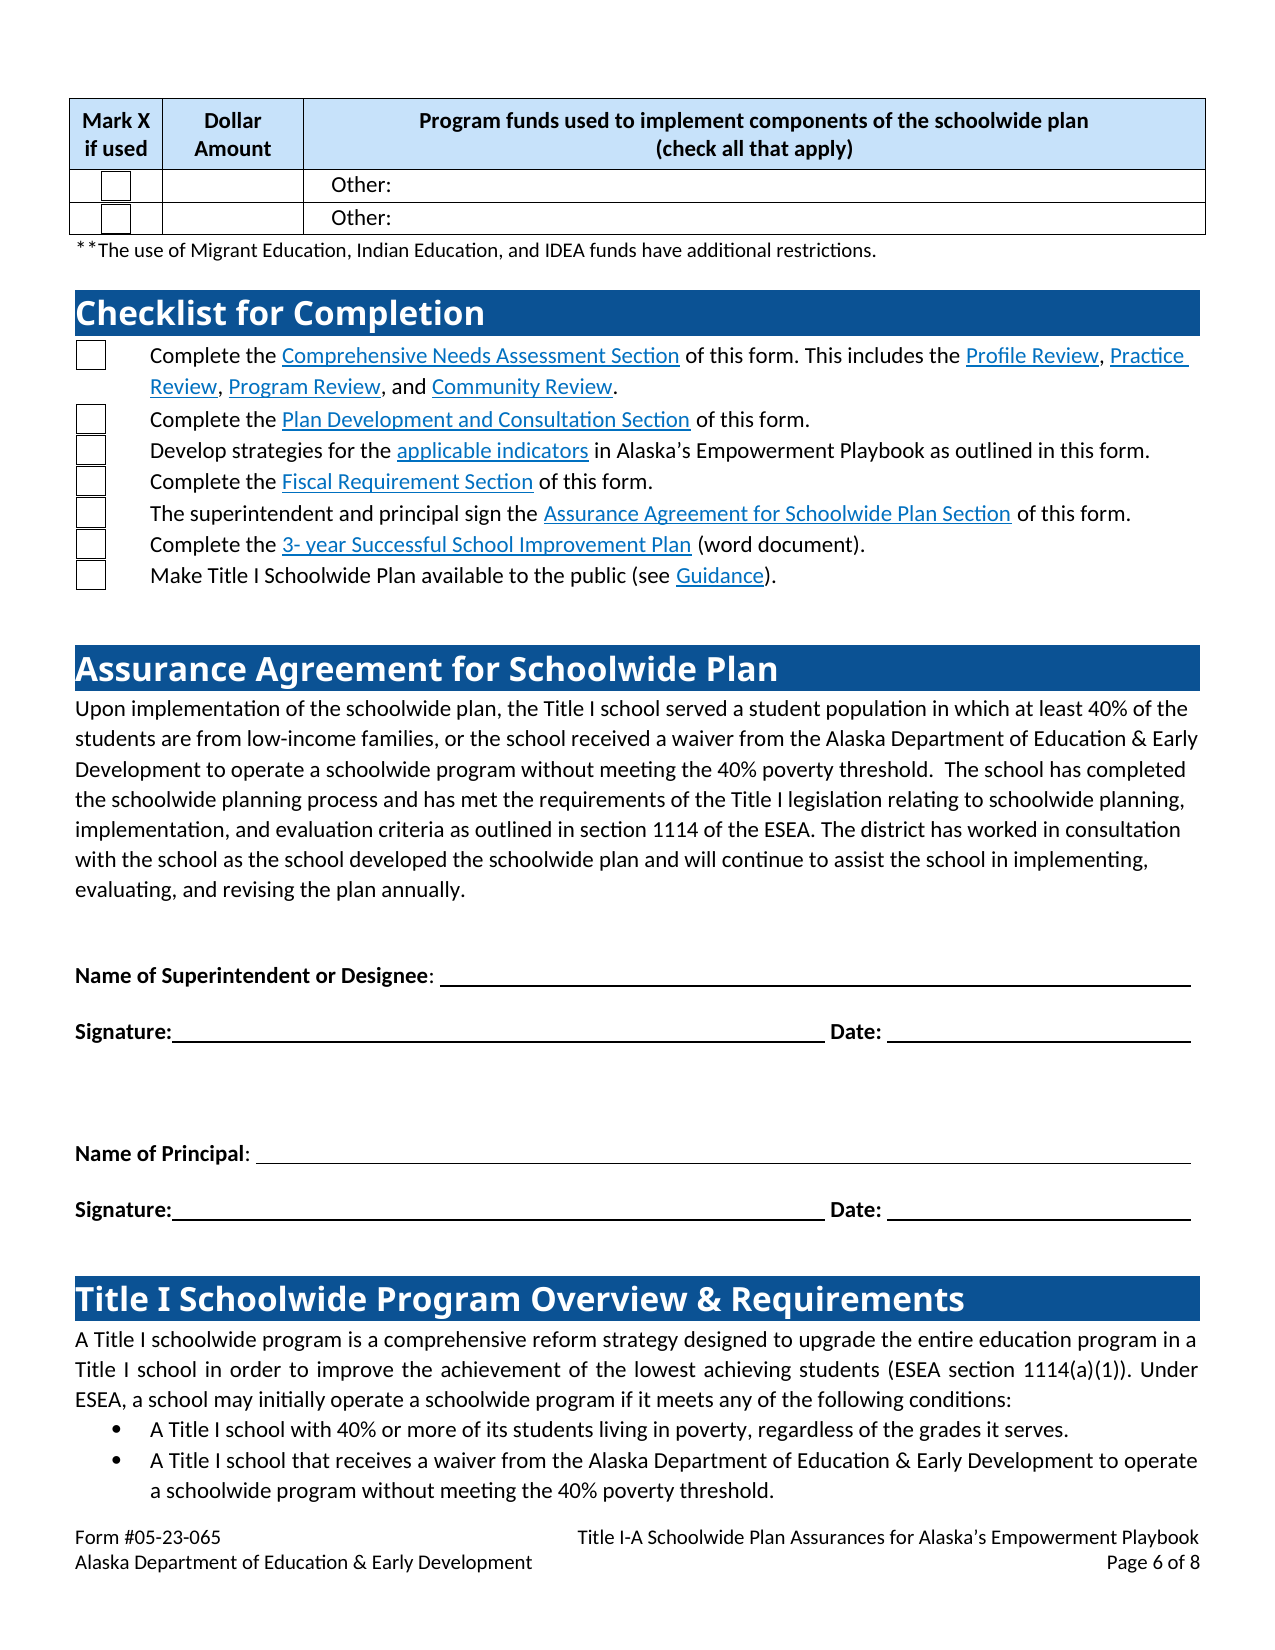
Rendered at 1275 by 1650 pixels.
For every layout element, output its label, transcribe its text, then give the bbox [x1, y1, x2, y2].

table_cell [70, 170, 162, 202]
text A Title I schoolwide program is a comprehensive reform strategy designed to upgrade the entire education program in a Title I school in order to improve the achievement of the lowest achieving students (ESEA section 1114(a)(1)). Under ESEA, a school may initially operate a schoolwide program if it meets any of the following conditions: [75, 1325, 1200, 1413]
table_cell Other: [304, 170, 1205, 202]
table_cell [163, 170, 303, 202]
list A Title I school with 40% or more of its students living in poverty, regardless of the grades it serves. [112, 1416, 1200, 1443]
table_cell [70, 203, 162, 234]
subtitle Checklist for Completion [75, 290, 1200, 336]
table_cell [163, 203, 303, 234]
text Complete the Plan Development and Consultation Section of this form. [75, 403, 1200, 434]
table_cell Other: [304, 203, 1205, 234]
text Name of Superintendent or Designee: [75, 961, 1200, 989]
text Make Title I Schoolwide Plan available to the public (see Guidance). [75, 559, 1200, 590]
text Name of Principal: [75, 1139, 1200, 1167]
text Develop strategies for the applicable indicators in Alaska’s Empowerment Playbook as outlined in this form. [75, 434, 1200, 465]
text Complete the 3- year Successful School Improvement Plan (word document). [75, 528, 1200, 559]
text Signature: Date: [75, 1195, 1200, 1223]
text Upon implementation of the schoolwide plan, the Title I school served a student population in which at least 40% of the students are from low-income families, or the school received a waiver from the Alaska Department of Education & Early Development to operate a schoolwide program without meeting the 40% poverty threshold. The school has completed the schoolwide planning process and has met the requirements of the Title I legislation relating to schoolwide planning, implementation, and evaluation criteria as outlined in section 1114 of the ESEA. The district has worked in consultation with the school as the school developed the schoolwide plan and will continue to assist the school in implementing, evaluating, and revising the plan annually. [75, 694, 1200, 904]
table_header Program funds used to implement components of the schoolwide plan (check all that apply) [304, 99, 1205, 169]
subtitle Title I Schoolwide Program Overview & Requirements [75, 1276, 1200, 1321]
text Complete the Fiscal Requirement Section of this form. [75, 465, 1200, 496]
table_header Mark X if used [70, 99, 162, 169]
subtitle Assurance Agreement for Schoolwide Plan [75, 645, 1200, 691]
text Signature: Date: [75, 1017, 1200, 1045]
text The superintendent and principal sign the Assurance Agreement for Schoolwide Plan Section of this form. [75, 496, 1200, 528]
table_header Dollar Amount [163, 99, 303, 169]
text Complete the Comprehensive Needs Assessment Section of this form. This includes the Profile Review, Practice Review, Program Review, and Community Review. [75, 339, 1200, 401]
text **The use of Migrant Education, Indian Education, and IDEA funds have additional restrictions. [75, 235, 1200, 263]
list A Title I school that receives a waiver from the Alaska Department of Education & Early Development to operate a schoolwide program without meeting the 40% poverty threshold. [112, 1446, 1200, 1504]
